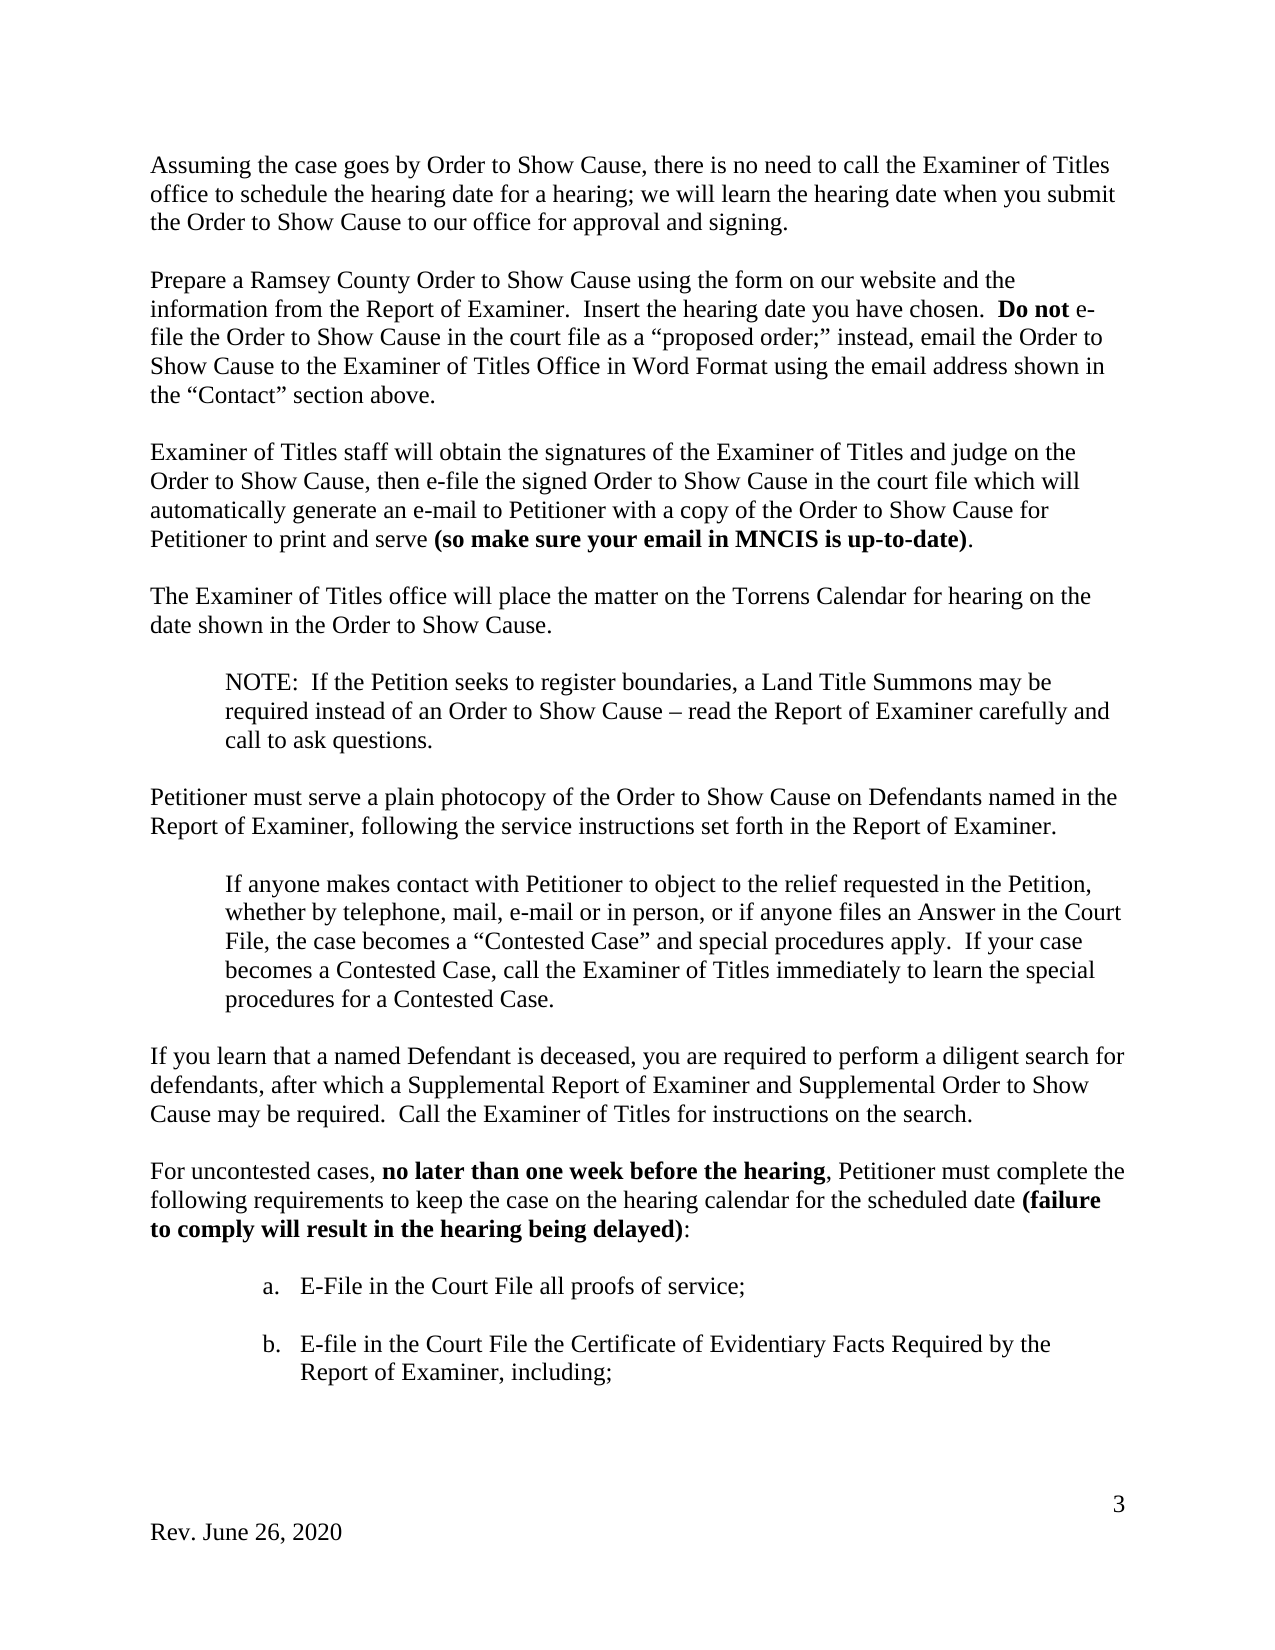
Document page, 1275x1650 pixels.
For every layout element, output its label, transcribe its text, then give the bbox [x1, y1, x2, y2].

list E-File in the Court File all proofs of service; [262, 1271, 1125, 1300]
text If anyone makes contact with Petitioner to object to the relief requested in the Petition, whether by telephone, mail, e-mail or in person, or if anyone files an Answer in the Court File, the case becomes a “Contested Case” and special procedures apply. If your case becomes a Contested Case, call the Examiner of Titles immediately to learn the special procedures for a Contested Case. [225, 869, 1125, 1012]
list E-file in the Court File the Certificate of Evidentiary Facts Required by the Report of Examiner, including; [262, 1329, 1125, 1386]
text Petitioner must serve a plain photocopy of the Order to Show Cause on Defendants named in the Report of Examiner, following the service instructions set forth in the Report of Examiner. [150, 782, 1125, 840]
text Prepare a Ramsey County Order to Show Cause using the form on our website and the information from the Report of Examiner. Insert the hearing date you have chosen. Do not e-file the Order to Show Cause in the court file as a “proposed order;” instead, email the Order to Show Cause to the Examiner of Titles Office in Word Format using the email address shown in the “Contact” section above. [150, 265, 1125, 409]
text If you learn that a named Defendant is deceased, you are required to perform a diligent search for defendants, after which a Supplemental Report of Examiner and Supplemental Order to Show Cause may be required. Call the Examiner of Titles for instructions on the search. [150, 1041, 1125, 1127]
text The Examiner of Titles office will place the matter on the Torrens Calendar for hearing on the date shown in the Order to Show Cause. [150, 581, 1125, 639]
text Assuming the case goes by Order to Show Cause, there is no need to call the Examiner of Titles office to schedule the hearing date for a hearing; we will learn the hearing date when you submit the Order to Show Cause to our office for approval and signing. [150, 150, 1125, 236]
text For uncontested cases, no later than one week before the hearing, Petitioner must complete the following requirements to keep the case on the hearing calendar for the scheduled date (failure to comply will result in the hearing being delayed): [150, 1156, 1125, 1242]
text Examiner of Titles staff will obtain the signatures of the Examiner of Titles and judge on the Order to Show Cause, then e-file the signed Order to Show Cause in the court file which will automatically generate an e-mail to Petitioner with a copy of the Order to Show Cause for Petitioner to print and serve (so make sure your email in MNCIS is up-to-date). [150, 437, 1125, 552]
text NOTE: If the Petition seeks to register boundaries, a Land Title Summons may be required instead of an Order to Show Cause – read the Report of Examiner carefully and call to ask questions. [225, 667, 1125, 754]
